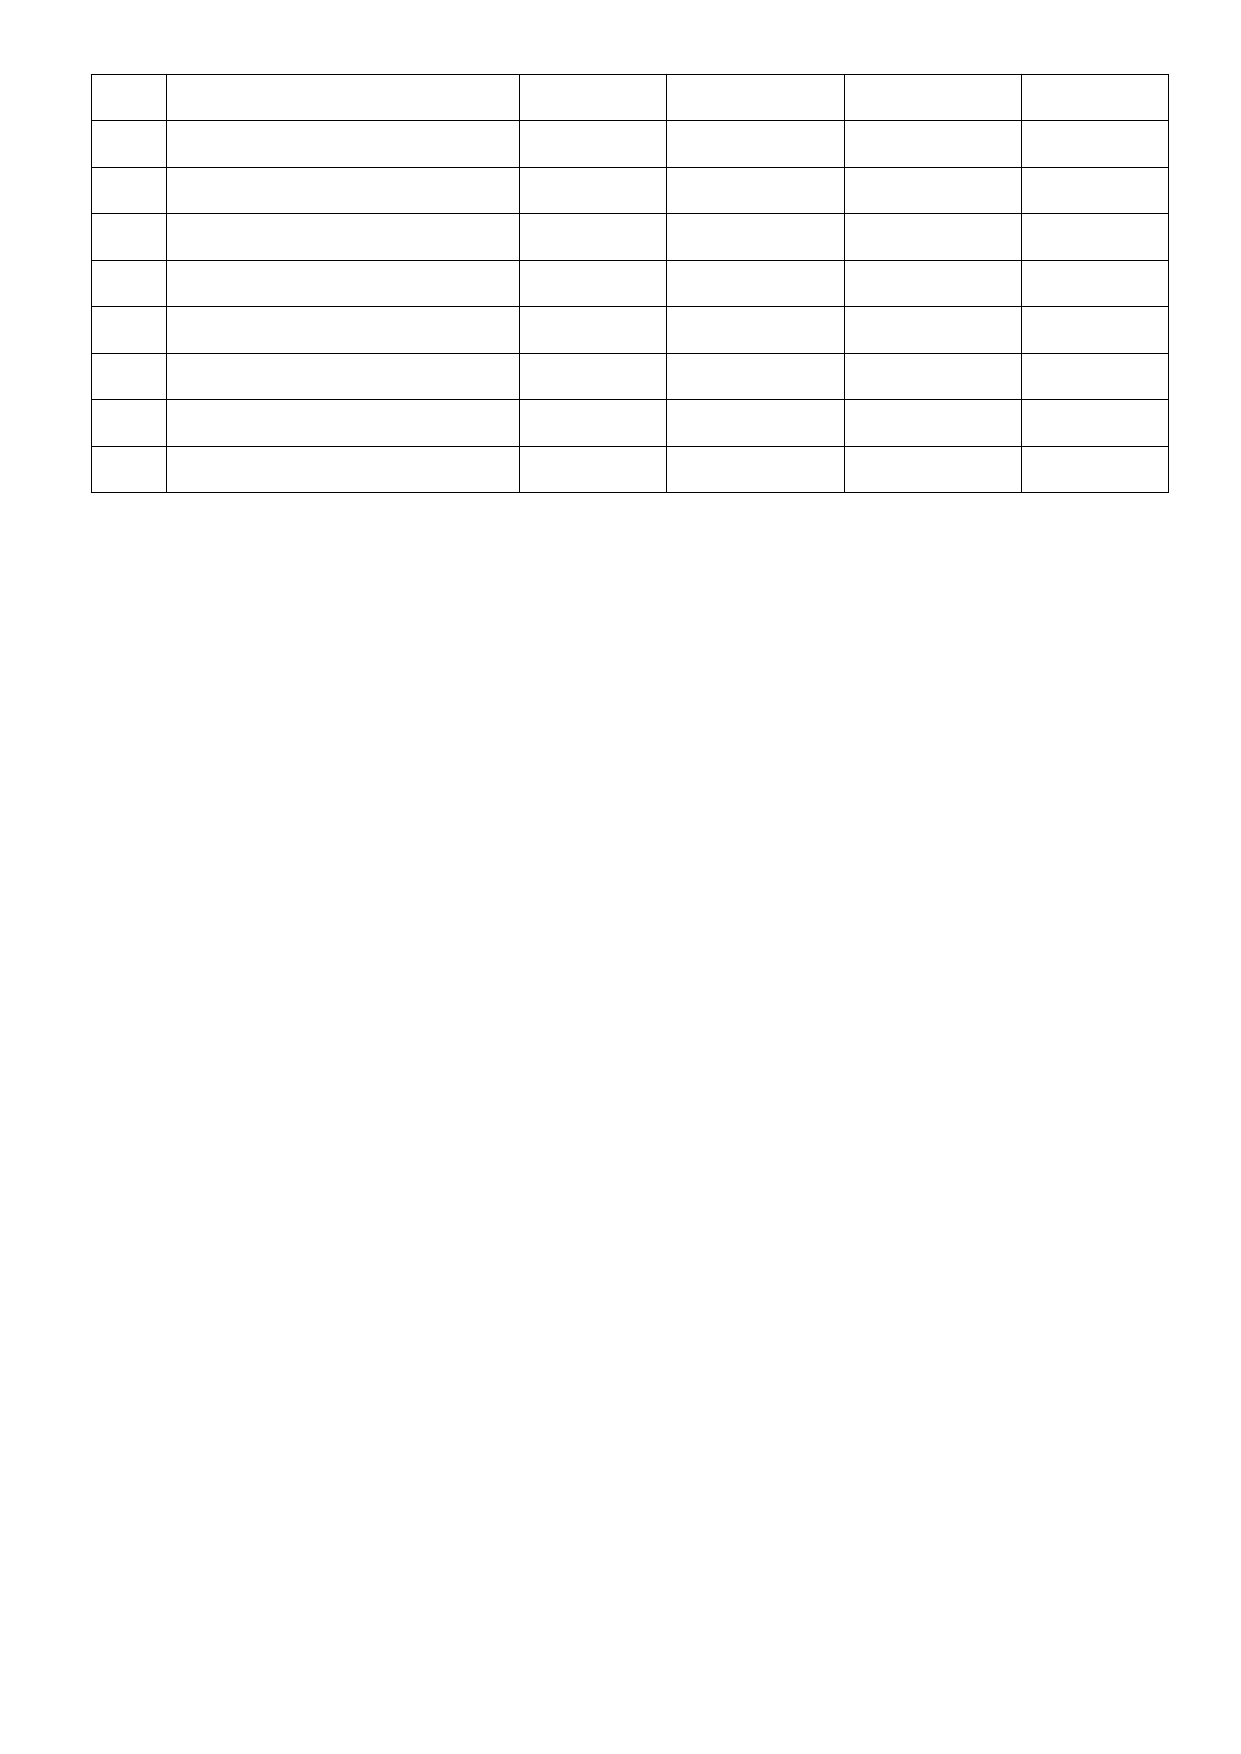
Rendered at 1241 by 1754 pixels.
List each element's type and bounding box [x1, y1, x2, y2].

table_cell [845, 261, 1021, 306]
table_cell [1022, 354, 1168, 399]
table_cell [92, 400, 166, 446]
table_cell [667, 168, 844, 213]
table_cell [92, 307, 166, 353]
table_cell [520, 75, 666, 120]
table_cell [1022, 400, 1168, 446]
table_cell [167, 121, 519, 167]
table_cell [520, 168, 666, 213]
table_cell [1022, 168, 1168, 213]
table_cell [92, 447, 166, 492]
table_cell [167, 168, 519, 213]
table_cell [1022, 447, 1168, 492]
table_cell [845, 75, 1021, 120]
table_cell [167, 400, 519, 446]
table_cell [520, 121, 666, 167]
table_cell [845, 307, 1021, 353]
table_cell [167, 214, 519, 260]
table_cell [1022, 307, 1168, 353]
table_cell [167, 261, 519, 306]
table_cell [92, 354, 166, 399]
table_cell [167, 447, 519, 492]
table_cell [92, 75, 166, 120]
table_cell [845, 447, 1021, 492]
table_cell [520, 447, 666, 492]
table_cell [520, 261, 666, 306]
table_cell [167, 75, 519, 120]
table_cell [1022, 214, 1168, 260]
table_cell [92, 121, 166, 167]
table_cell [667, 75, 844, 120]
table_cell [667, 261, 844, 306]
table_cell [92, 261, 166, 306]
table_cell [667, 400, 844, 446]
table_cell [1022, 261, 1168, 306]
table_cell [520, 400, 666, 446]
table_cell [520, 214, 666, 260]
table_cell [845, 354, 1021, 399]
table_cell [1022, 121, 1168, 167]
table_cell [667, 214, 844, 260]
table_cell [845, 214, 1021, 260]
table_cell [167, 307, 519, 353]
table_cell [667, 447, 844, 492]
table_cell [667, 121, 844, 167]
table_cell [845, 400, 1021, 446]
table_cell [520, 307, 666, 353]
table_cell [1022, 75, 1168, 120]
table_cell [845, 168, 1021, 213]
table_cell [92, 168, 166, 213]
table_cell [167, 354, 519, 399]
table_cell [520, 354, 666, 399]
table_cell [92, 214, 166, 260]
table_cell [667, 354, 844, 399]
table_cell [845, 121, 1021, 167]
table_cell [667, 307, 844, 353]
